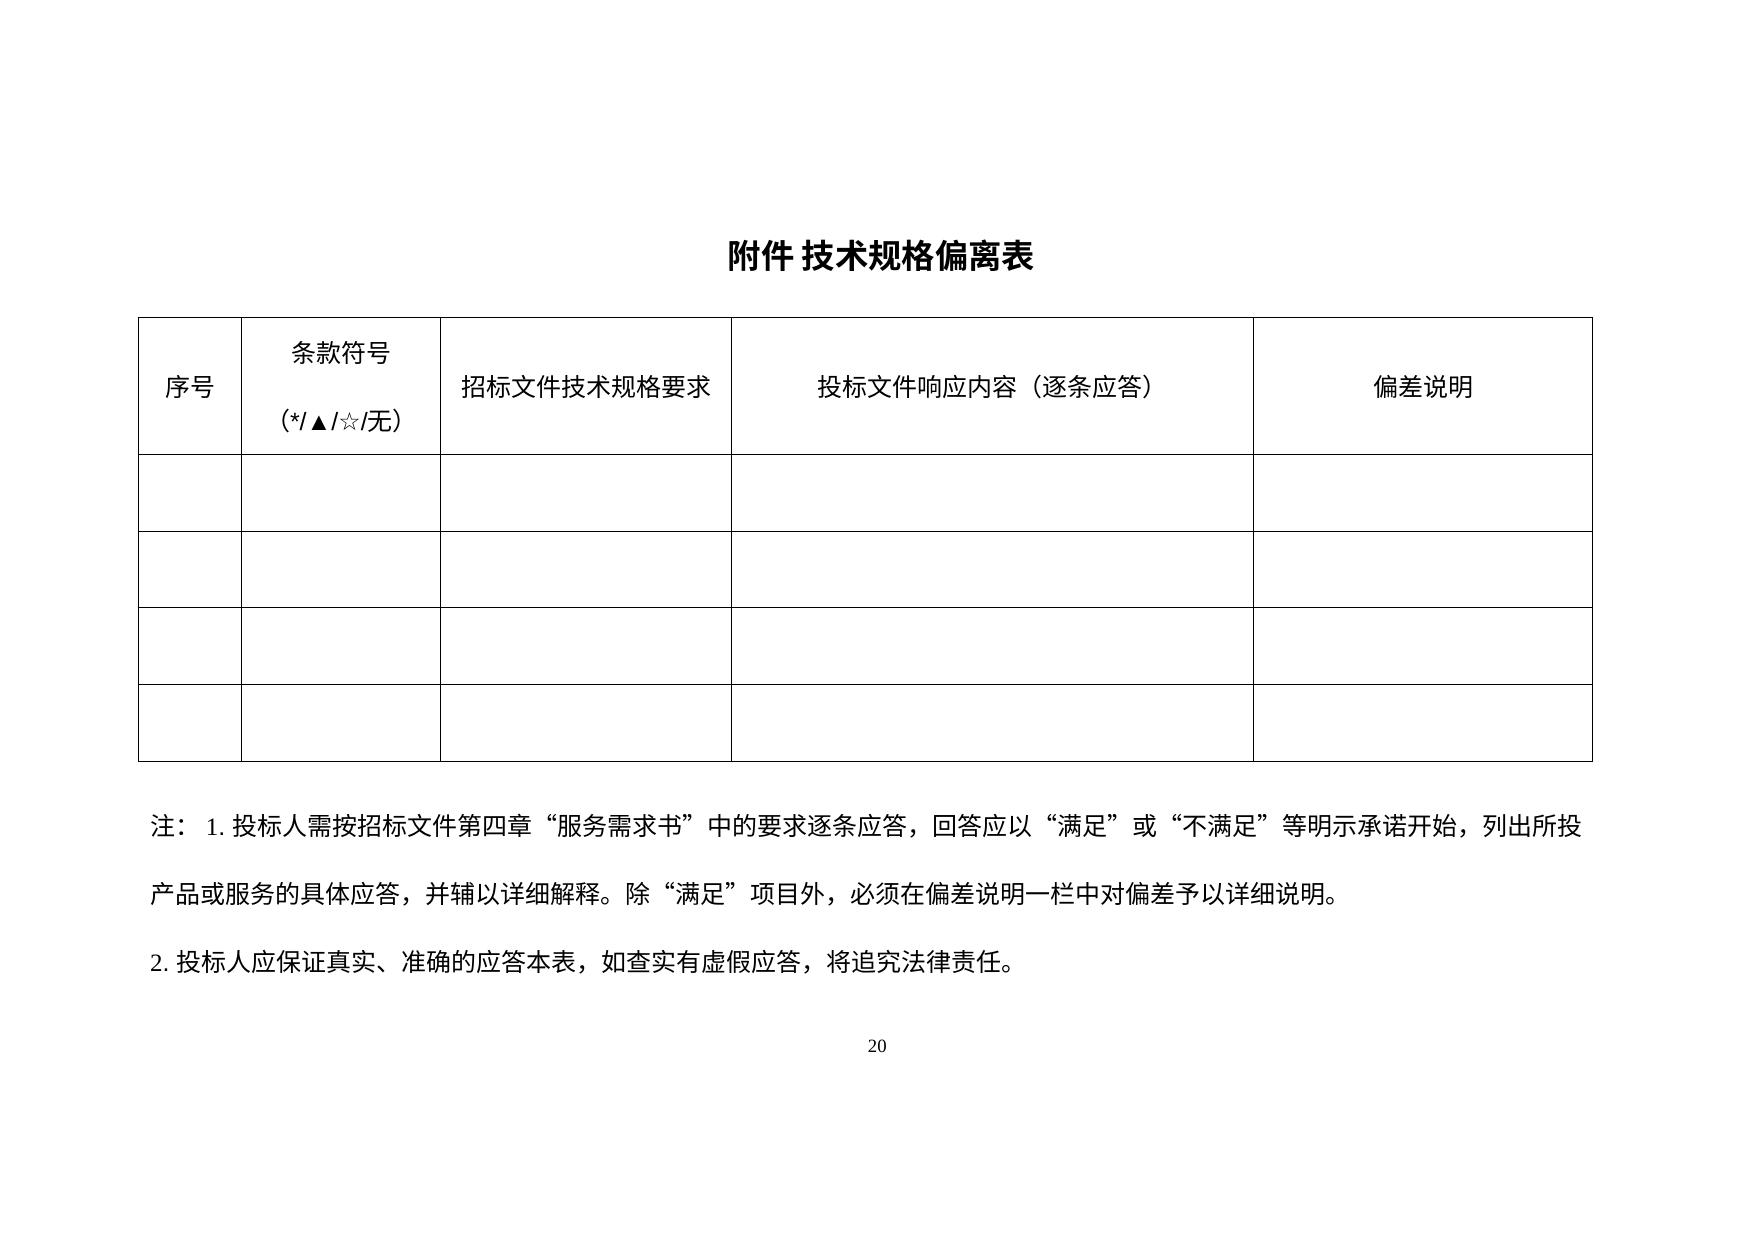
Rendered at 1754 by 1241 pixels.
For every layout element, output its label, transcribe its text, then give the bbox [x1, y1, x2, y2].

table_cell [732, 608, 1253, 684]
table_header 投标文件响应内容（逐条应答） [732, 318, 1253, 454]
table_cell [1254, 608, 1592, 684]
table_cell [441, 608, 731, 684]
table_header 条款符号 （*/▲/☆/无） [242, 318, 440, 454]
table_cell [139, 685, 241, 761]
table_cell [1254, 455, 1592, 531]
table_cell [1254, 685, 1592, 761]
table_cell [139, 455, 241, 531]
table_cell [242, 685, 440, 761]
text 注： 1. 投标人需按招标文件第四章“服务需求书”中的要求逐条应答，回答应以“满足”或“不满足”等明示承诺开始，列出所投产品或服务的具体应答，并辅以详细解释。除“满足”项目外，必须在偏差说明一栏中对偏差予以详细说明。 2. 投标人应保证真实、准确的应答本表，如查实有虚假应答，将追究法律责任。 [150, 791, 1604, 995]
table_cell [441, 685, 731, 761]
table_cell [242, 608, 440, 684]
table_cell [242, 532, 440, 607]
table_cell [139, 532, 241, 607]
table_header 偏差说明 [1254, 318, 1592, 454]
table_cell [139, 608, 241, 684]
table_cell [441, 455, 731, 531]
table_cell [1254, 532, 1592, 607]
text 附件 技术规格偏离表 [150, 220, 1604, 288]
table_header 招标文件技术规格要求 [441, 318, 731, 454]
table_cell [732, 685, 1253, 761]
table_cell [242, 455, 440, 531]
table_header 序号 [139, 318, 241, 454]
table_cell [732, 455, 1253, 531]
table_cell [732, 532, 1253, 607]
table_cell [441, 532, 731, 607]
